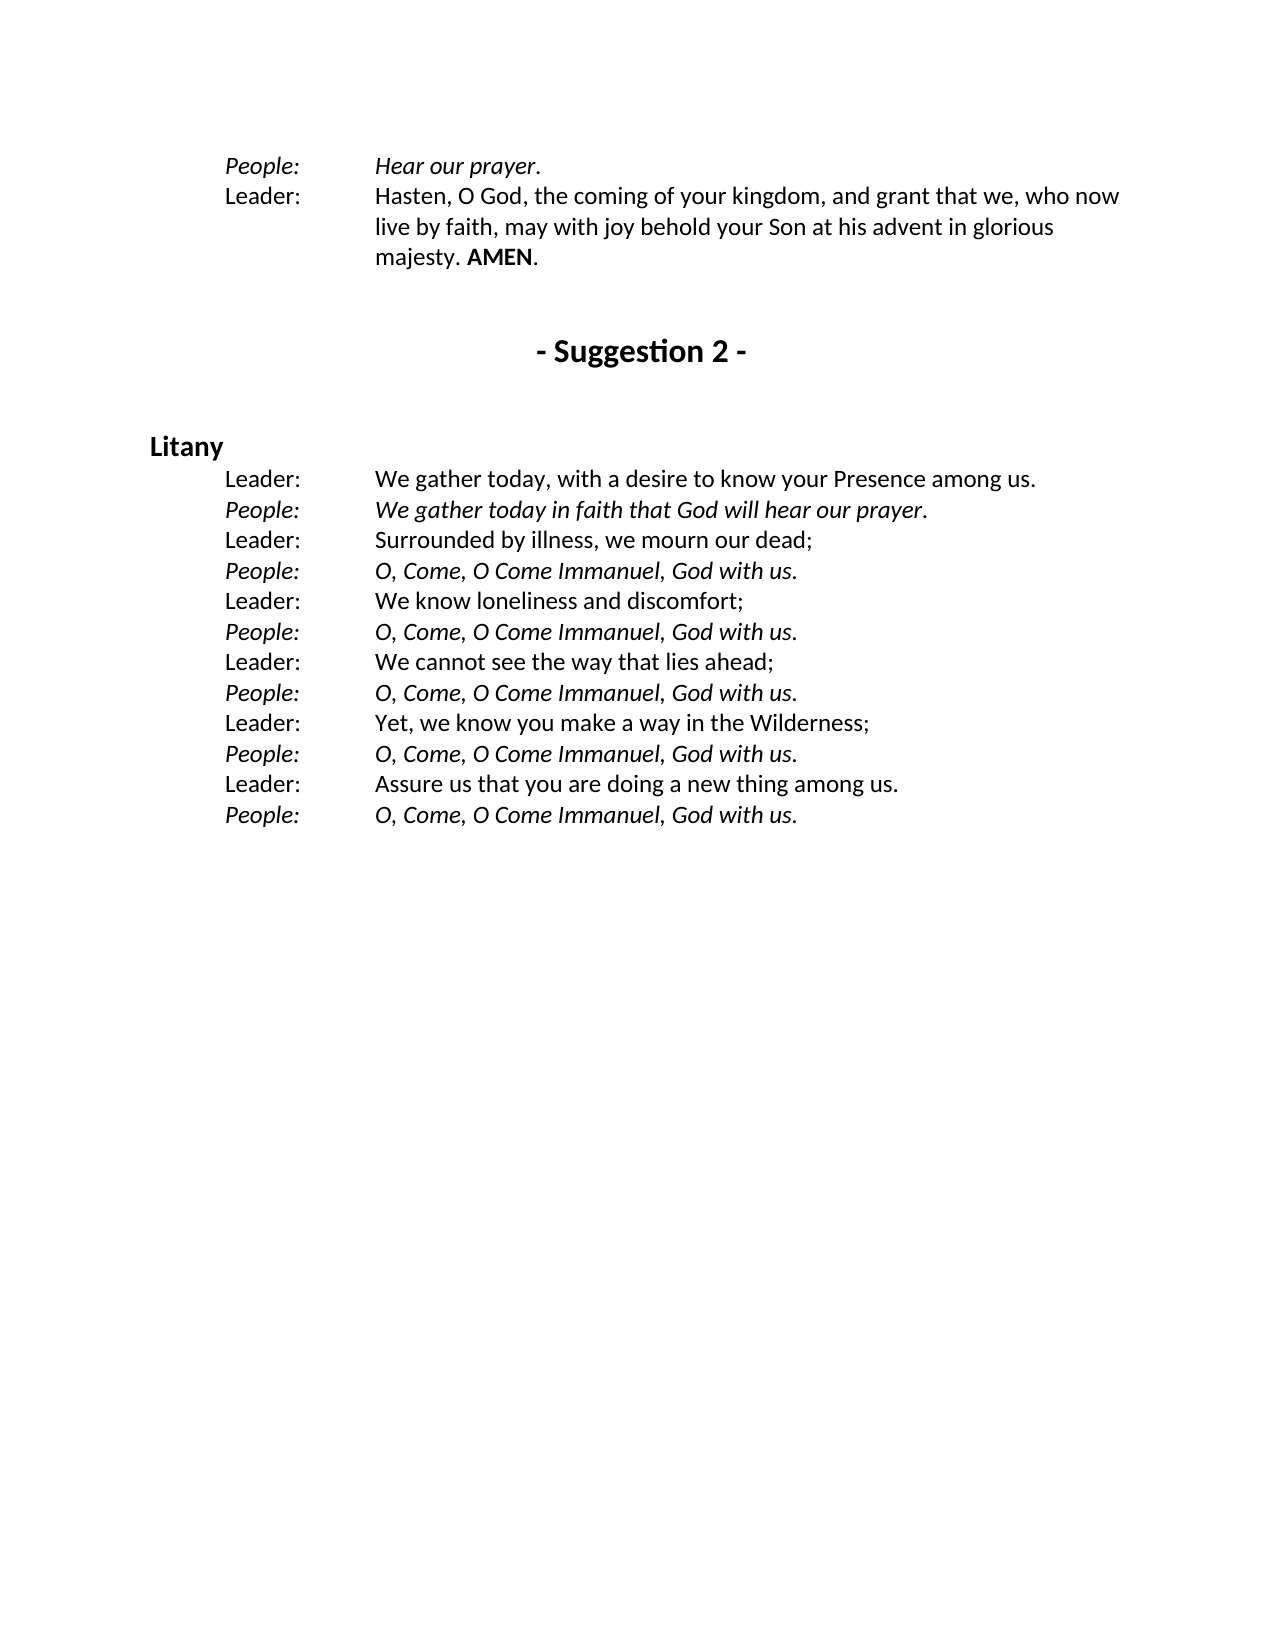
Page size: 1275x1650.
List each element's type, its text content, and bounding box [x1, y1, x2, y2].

text Leader: We gather today, with a desire to know your Presence among us. [225, 463, 1125, 494]
text People: We gather today in faith that God will hear our prayer. [225, 494, 1125, 524]
text Leader: Surrounded by illness, we mourn our dead; [225, 524, 1125, 555]
text People: Hear our prayer. [150, 150, 1125, 181]
text People: O, Come, O Come Immanuel, God with us. [225, 738, 1125, 769]
text Leader: We cannot see the way that lies ahead; [225, 647, 1125, 677]
text Leader: We know loneliness and discomfort; [225, 586, 1125, 616]
text Leader: Assure us that you are doing a new thing among us. [225, 769, 1125, 799]
text Litany [150, 428, 1125, 463]
text People: O, Come, O Come Immanuel, God with us. [225, 677, 1125, 708]
text Leader: Yet, we know you make a way in the Wilderness; [225, 708, 1125, 738]
text People: O, Come, O Come Immanuel, God with us. [225, 799, 1125, 830]
text People: O, Come, O Come Immanuel, God with us. [225, 555, 1125, 586]
text People: O, Come, O Come Immanuel, God with us. [225, 616, 1125, 647]
text - Suggestion 2 - [150, 329, 1125, 370]
text Leader: Hasten, O God, the coming of your kingdom, and grant that we, who now live by faith, may with joy behold your Son at his advent in glorious majesty. AMEN. [225, 181, 1125, 272]
